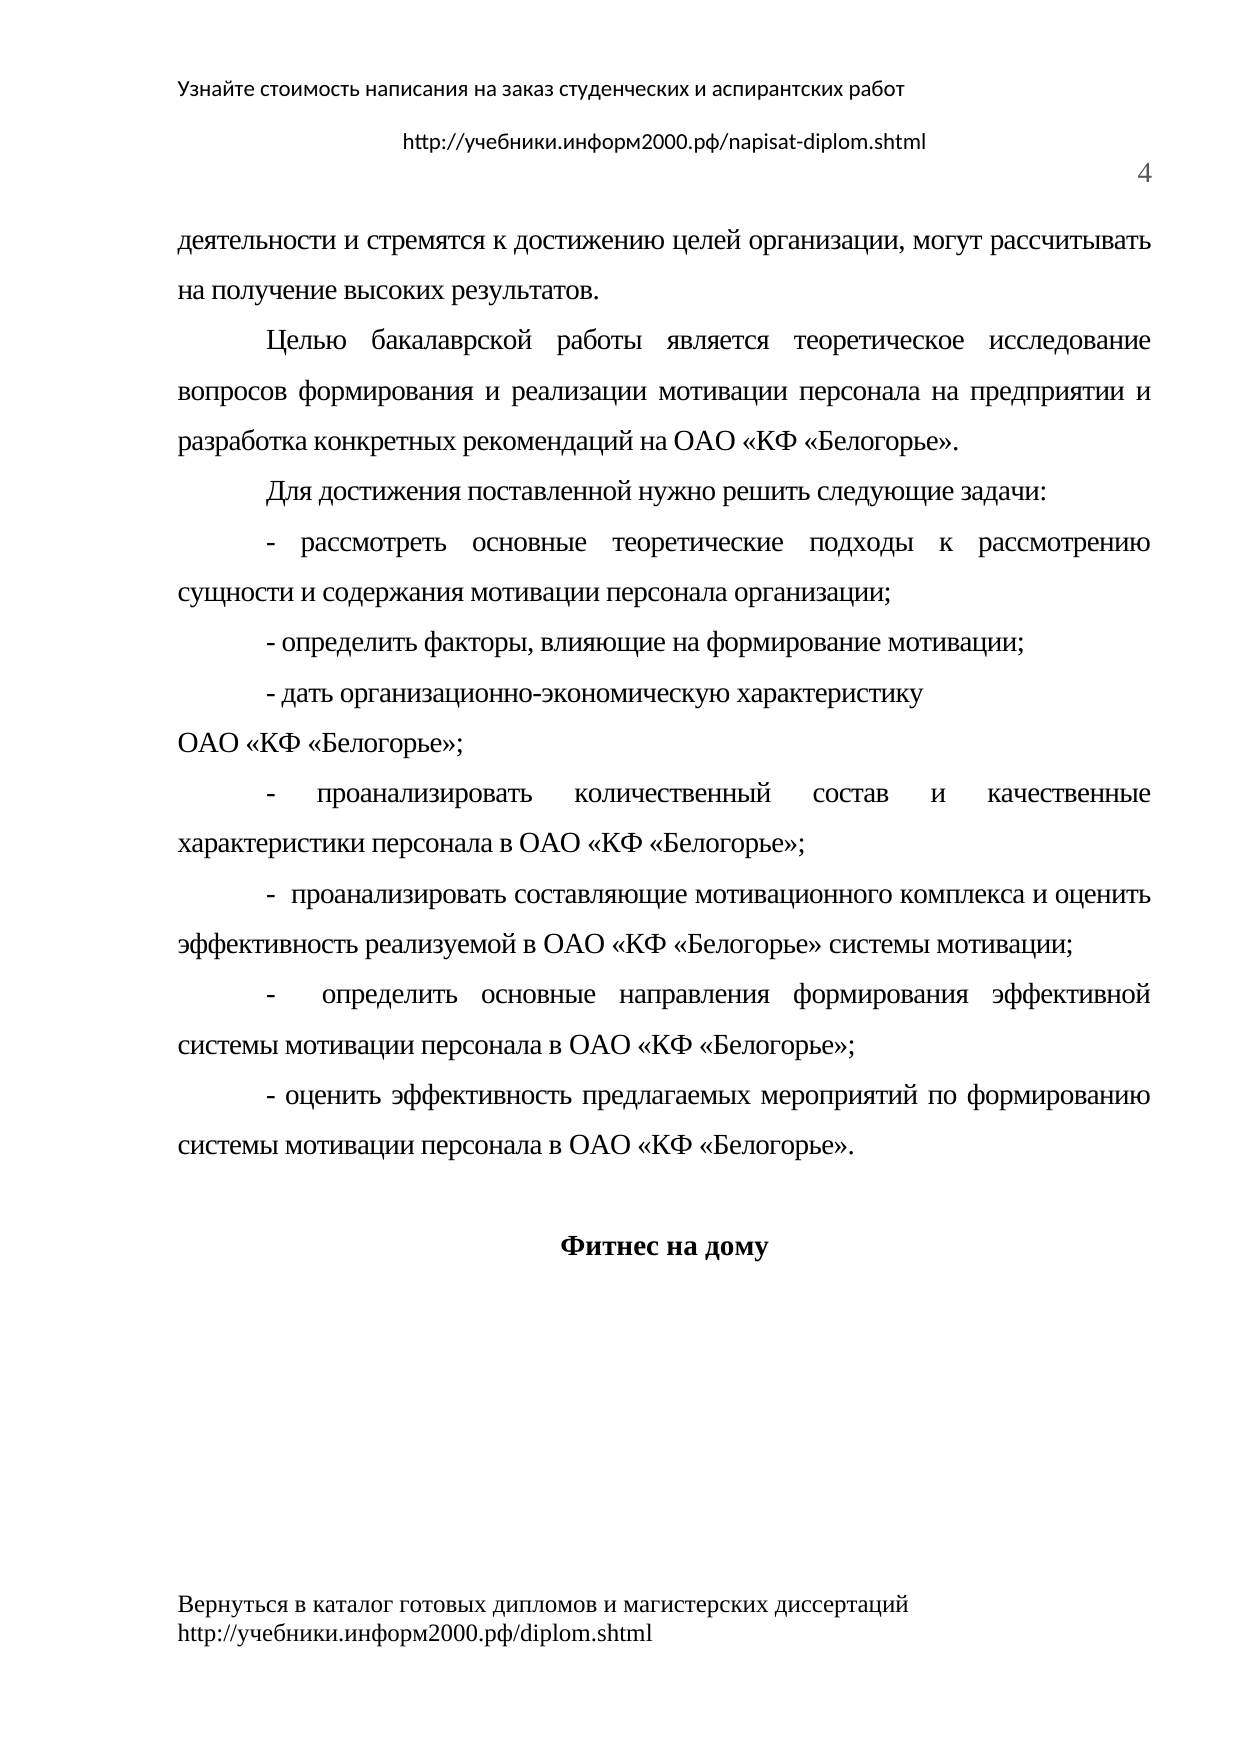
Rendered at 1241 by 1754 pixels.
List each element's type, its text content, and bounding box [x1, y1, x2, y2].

text - определить факторы, влияющие на формирование мотивации; [177, 624, 1152, 658]
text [177, 255, 1152, 306]
text - определить основные направления формирования эффективной системы мотивации персонала в ОАО «КФ «Белогорье»; [177, 977, 1152, 1060]
text - проанализировать составляющие мотивационного комплекса и оценить эффективность реализуемой в ОАО «КФ «Белогорье» системы мотивации; [177, 876, 1152, 960]
text ОАО «КФ «Белогорье»; [177, 725, 1152, 758]
text Для достижения поставленной нужно решить следующие задачи: [177, 473, 1152, 507]
text - рассмотреть основные теоретические подходы к рассмотрению сущности и содержания мотивации персонала организации; [177, 524, 1152, 608]
text - оценить эффективность предлагаемых мероприятий по формированию системы мотивации персонала в ОАО «КФ «Белогорье». [177, 1077, 1152, 1161]
text Фитнес на дому [177, 1228, 1152, 1262]
text Целью бакалаврской работы является теоретическое исследование вопросов формирования и реализации мотивации персонала на предприятии и разработка конкретных рекомендаций на ОАО «КФ «Белогорье». [177, 322, 1152, 457]
text - проанализировать количественный состав и качественные характеристики персонала в ОАО «КФ «Белогорье»; [177, 775, 1152, 859]
text - дать организационно-экономическую характеристику [177, 675, 1152, 708]
